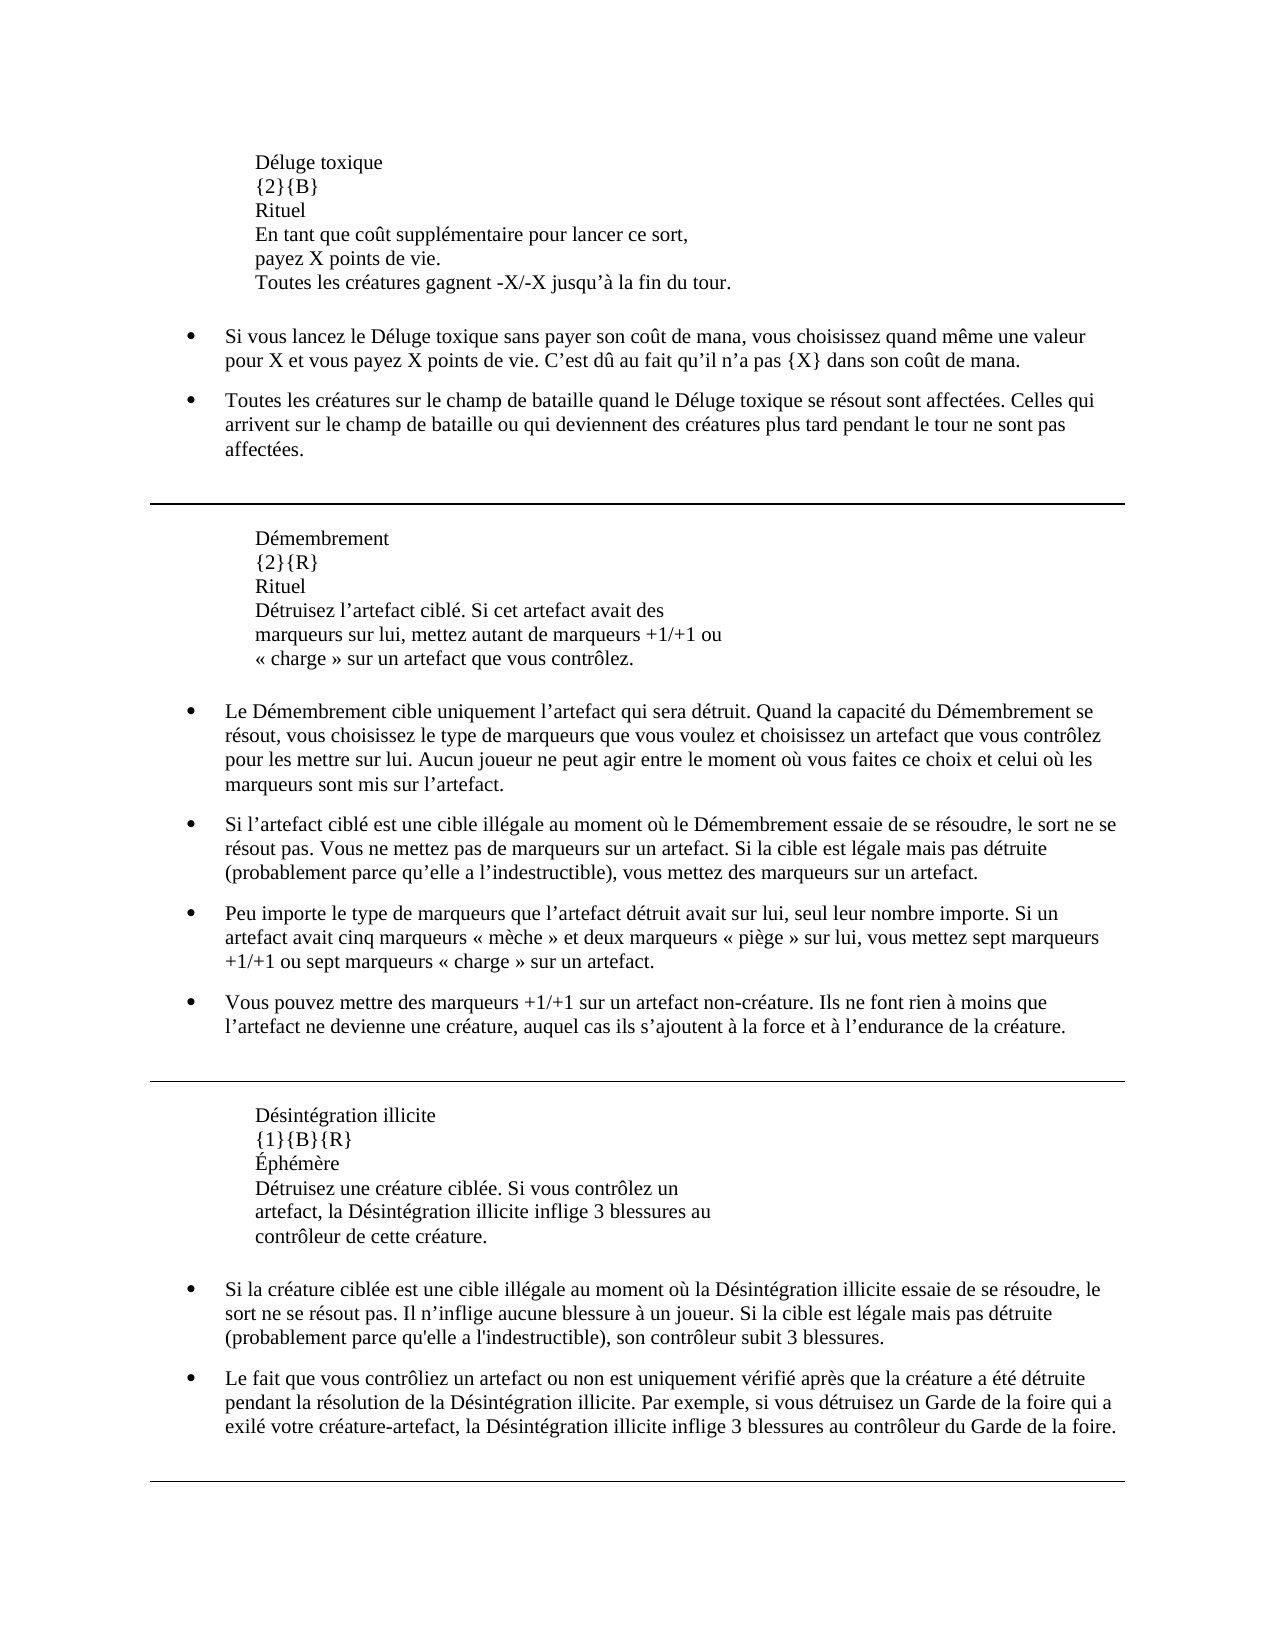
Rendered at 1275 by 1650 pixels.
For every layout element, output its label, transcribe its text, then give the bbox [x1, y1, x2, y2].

text Déluge toxique {2}{B} Rituel En tant que coût supplémentaire pour lancer ce sort, payez X points de vie. Toutes les créatures gagnent -X/-X jusqu’à la fin du tour. [255, 150, 735, 294]
text Démembrement {2}{R} Rituel Détruisez l’artefact ciblé. Si cet artefact avait des marqueurs sur lui, mettez autant de marqueurs +1/+1 ou « charge » sur un artefact que vous contrôlez. [255, 526, 735, 670]
list Toutes les créatures sur le champ de bataille quand le Déluge toxique se résout sont affectées. Celles qui arrivent sur le champ de bataille ou qui deviennent des créatures plus tard pendant le tour ne sont pas affectées. [187, 388, 1125, 461]
list Peu importe le type de marqueurs que l’artefact détruit avait sur lui, seul leur nombre importe. Si un artefact avait cinq marqueurs « mèche » et deux marqueurs « piège » sur lui, vous mettez sept marqueurs +1/+1 ou sept marqueurs « charge » sur un artefact. [187, 901, 1125, 973]
list Si l’artefact ciblé est une cible illégale au moment où le Démembrement essaie de se résoudre, le sort ne se résout pas. Vous ne mettez pas de marqueurs sur un artefact. Si la cible est légale mais pas détruite (probablement parce qu’elle a l’indestructible), vous mettez des marqueurs sur un artefact. [187, 812, 1125, 884]
list Si la créature ciblée est une cible illégale au moment où la Désintégration illicite essaie de se résoudre, le sort ne se résout pas. Il n’inflige aucune blessure à un joueur. Si la cible est légale mais pas détruite (probablement parce qu'elle a l'indestructible), son contrôleur subit 3 blessures. [187, 1277, 1125, 1349]
list Si vous lancez le Déluge toxique sans payer son coût de mana, vous choisissez quand même une valeur pour X et vous payez X points de vie. C’est dû au fait qu’il n’a pas {X} dans son coût de mana. [187, 323, 1125, 372]
list Vous pouvez mettre des marqueurs +1/+1 sur un artefact non-créature. Ils ne font rien à moins que l’artefact ne devienne une créature, auquel cas ils s’ajoutent à la force et à l’endurance de la créature. [187, 990, 1125, 1038]
list Le Démembrement cible uniquement l’artefact qui sera détruit. Quand la capacité du Démembrement se résout, vous choisissez le type de marqueurs que vous voulez et choisissez un artefact que vous contrôlez pour les mettre sur lui. Aucun joueur ne peut agir entre le moment où vous faites ce choix et celui où les marqueurs sont mis sur l’artefact. [187, 699, 1125, 796]
text Désintégration illicite {1}{B}{R} Éphémère Détruisez une créature ciblée. Si vous contrôlez un artefact, la Désintégration illicite inflige 3 blessures au contrôleur de cette créature. [255, 1103, 735, 1248]
list Le fait que vous contrôliez un artefact ou non est uniquement vérifié après que la créature a été détruite pendant la résolution de la Désintégration illicite. Par exemple, si vous détruisez un Garde de la foire qui a exilé votre créature-artefact, la Désintégration illicite inflige 3 blessures au contrôleur du Garde de la foire. [187, 1366, 1125, 1438]
